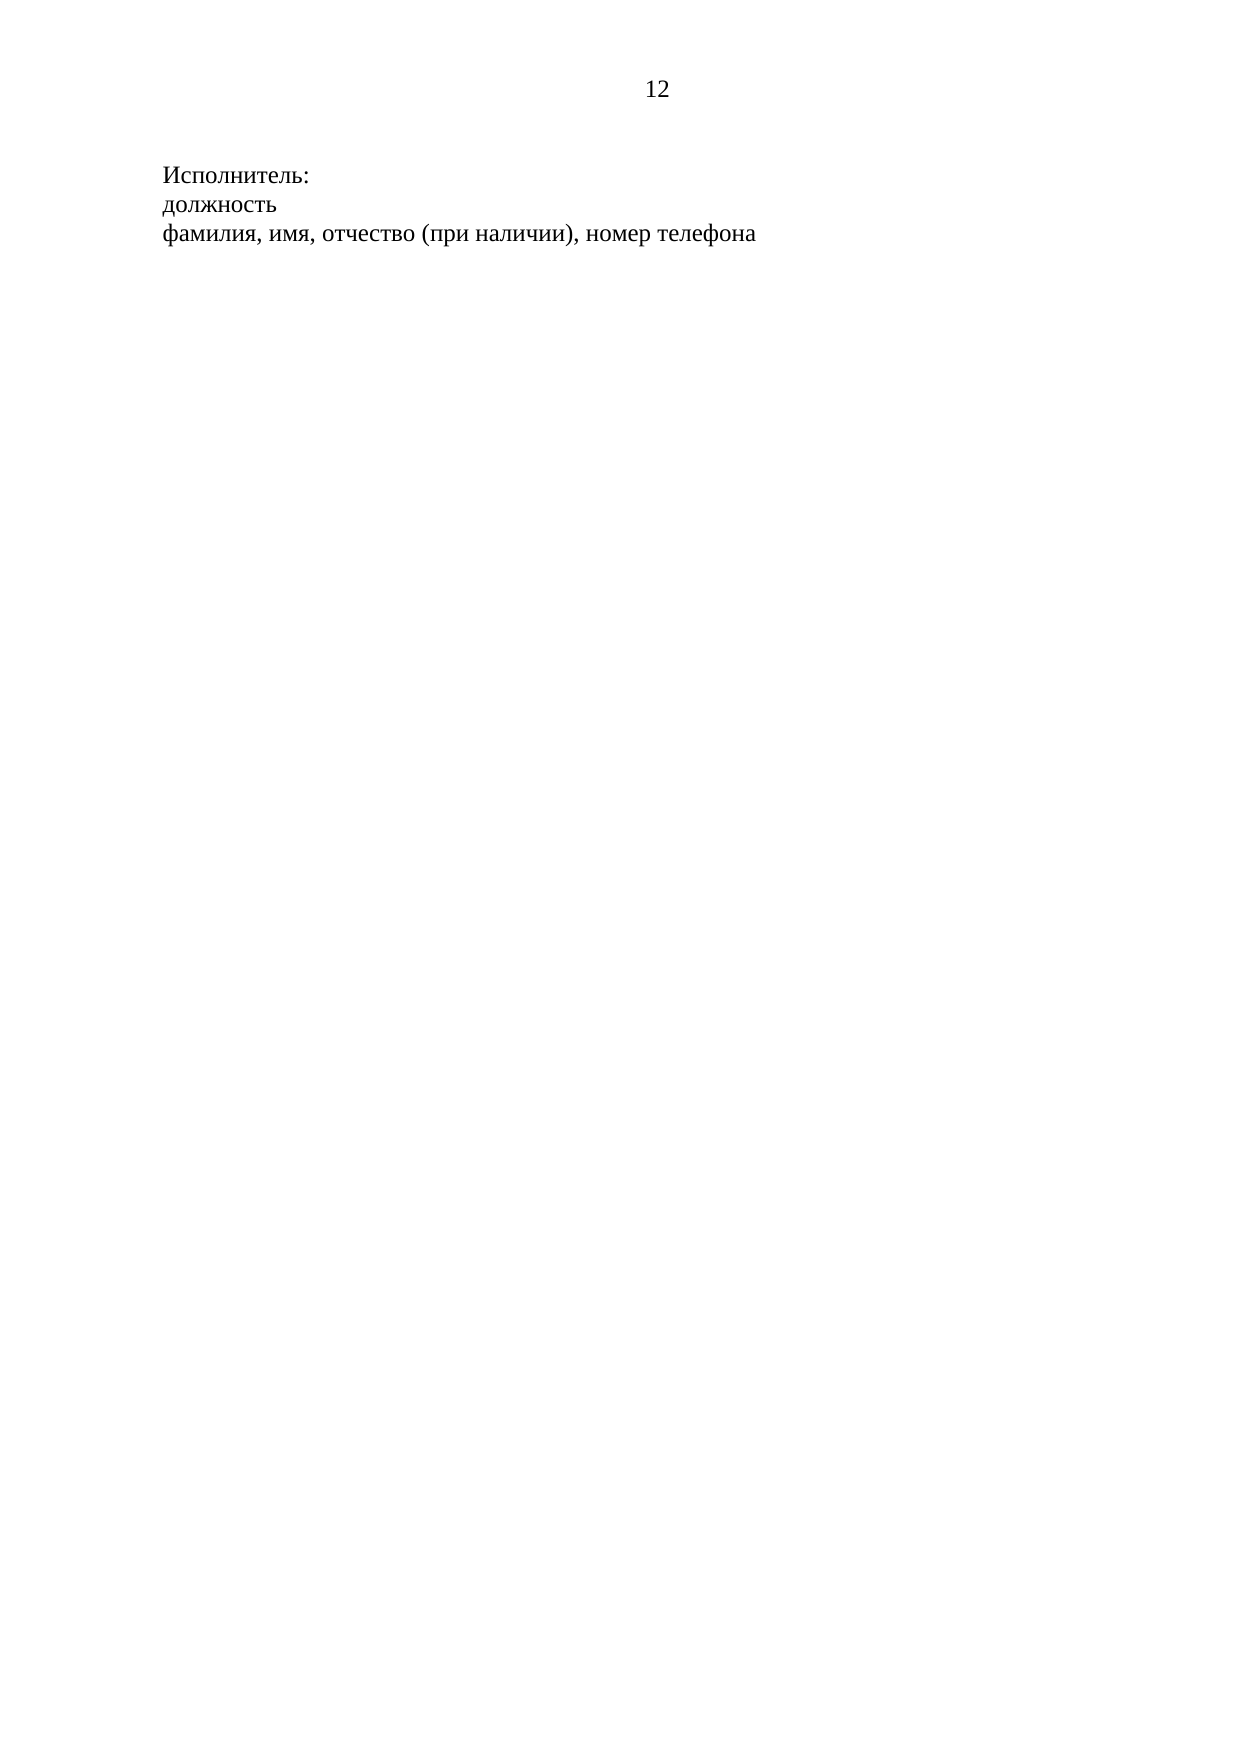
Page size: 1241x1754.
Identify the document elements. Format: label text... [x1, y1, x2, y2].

subtitle Исполнитель: [162, 160, 1152, 189]
subtitle должность [162, 189, 1152, 218]
subtitle фамилия, имя, отчество (при наличии), номер телефона [162, 218, 1152, 246]
